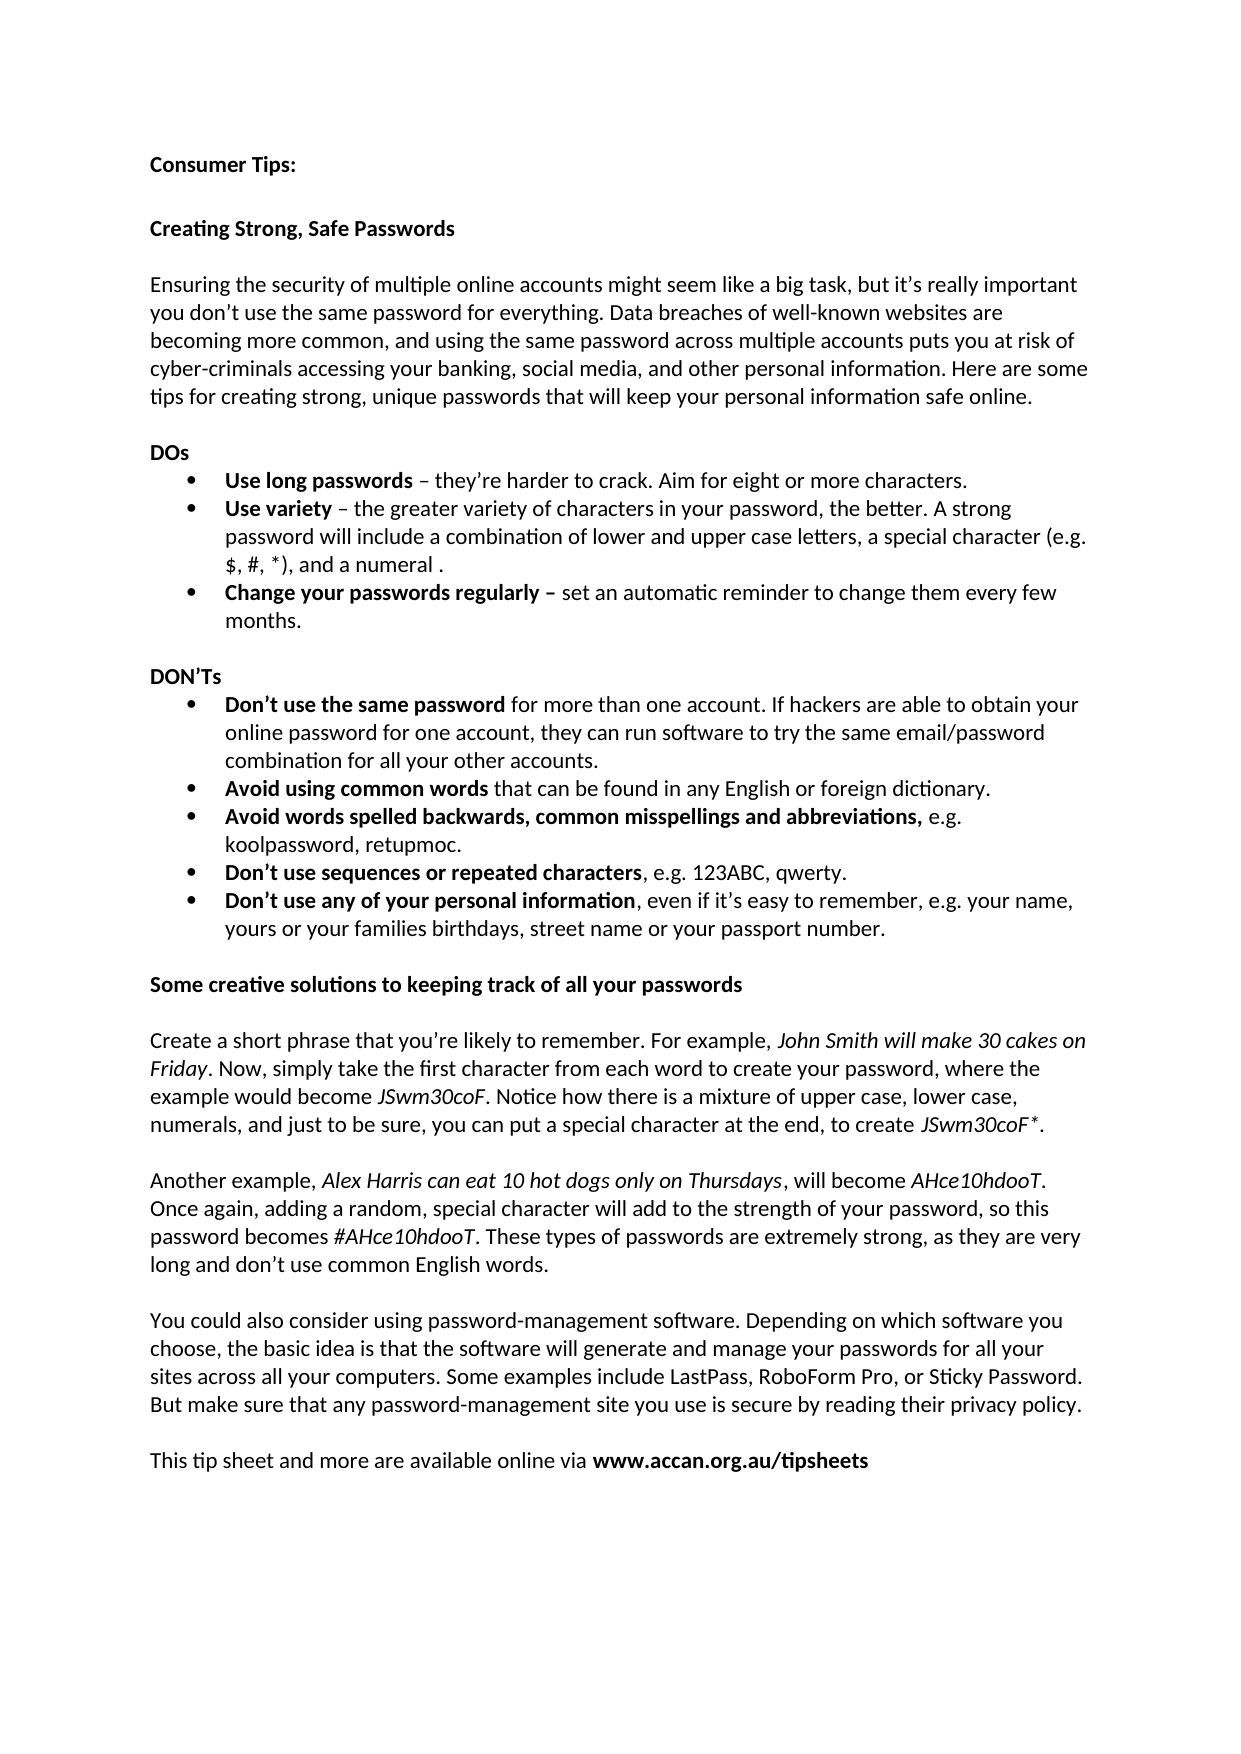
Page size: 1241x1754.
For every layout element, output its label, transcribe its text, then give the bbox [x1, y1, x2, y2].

text Another example, Alex Harris can eat 10 hot dogs only on Thursdays, will become AHce10hdooT. Once again, adding a random, special character will add to the strength of your password, so this password becomes #AHce10hdooT. These types of passwords are extremely strong, as they are very long and don’t use common English words. [150, 1166, 1090, 1278]
list Avoid words spelled backwards, common misspellings and abbreviations, e.g. koolpassword, retupmoc. [187, 802, 1090, 858]
text Ensuring the security of multiple online accounts might seem like a big task, but it’s really important you don’t use the same password for everything. Data breaches of well-known websites are becoming more common, and using the same password across multiple accounts puts you at risk of cyber-criminals accessing your banking, social media, and other personal information. Here are some tips for creating strong, unique passwords that will keep your personal information safe online. [150, 270, 1090, 410]
text Create a short phrase that you’re likely to remember. For example, John Smith will make 30 cakes on Friday. Now, simply take the first character from each word to create your password, where the example would become JSwm30coF. Notice how there is a mixture of upper case, lower case, numerals, and just to be sure, you can put a special character at the end, to create JSwm30coF*. [150, 1026, 1090, 1138]
list Don’t use sequences or repeated characters, e.g. 123ABC, qwerty. [187, 858, 1090, 886]
text DOs [150, 438, 1090, 466]
list Don’t use any of your personal information, even if it’s easy to remember, e.g. your name, yours or your families birthdays, street name or your passport number. [187, 886, 1090, 942]
text You could also consider using password-management software. Depending on which software you choose, the basic idea is that the software will generate and manage your passwords for all your sites across all your computers. Some examples include LastPass, RoboForm Pro, or Sticky Password. But make sure that any password-management site you use is secure by reading their privacy policy. [150, 1306, 1090, 1418]
list Use variety – the greater variety of characters in your password, the better. A strong password will include a combination of lower and upper case letters, a special character (e.g. $, #, *), and a numeral . [187, 494, 1090, 578]
text Creating Strong, Safe Passwords [150, 214, 1090, 242]
list Don’t use the same password for more than one account. If hackers are able to obtain your online password for one account, they can run software to try the same email/password combination for all your other accounts. [187, 690, 1090, 774]
list Avoid using common words that can be found in any English or foreign dictionary. [187, 774, 1090, 802]
list Change your passwords regularly – set an automatic reminder to change them every few months. [187, 578, 1090, 634]
text Consumer Tips: [150, 150, 1090, 178]
text Some creative solutions to keeping track of all your passwords [150, 970, 1090, 998]
text DON’Ts [150, 662, 1090, 690]
list Use long passwords – they’re harder to crack. Aim for eight or more characters. [187, 466, 1090, 494]
text This tip sheet and more are available online via www.accan.org.au/tipsheets [150, 1447, 1090, 1474]
